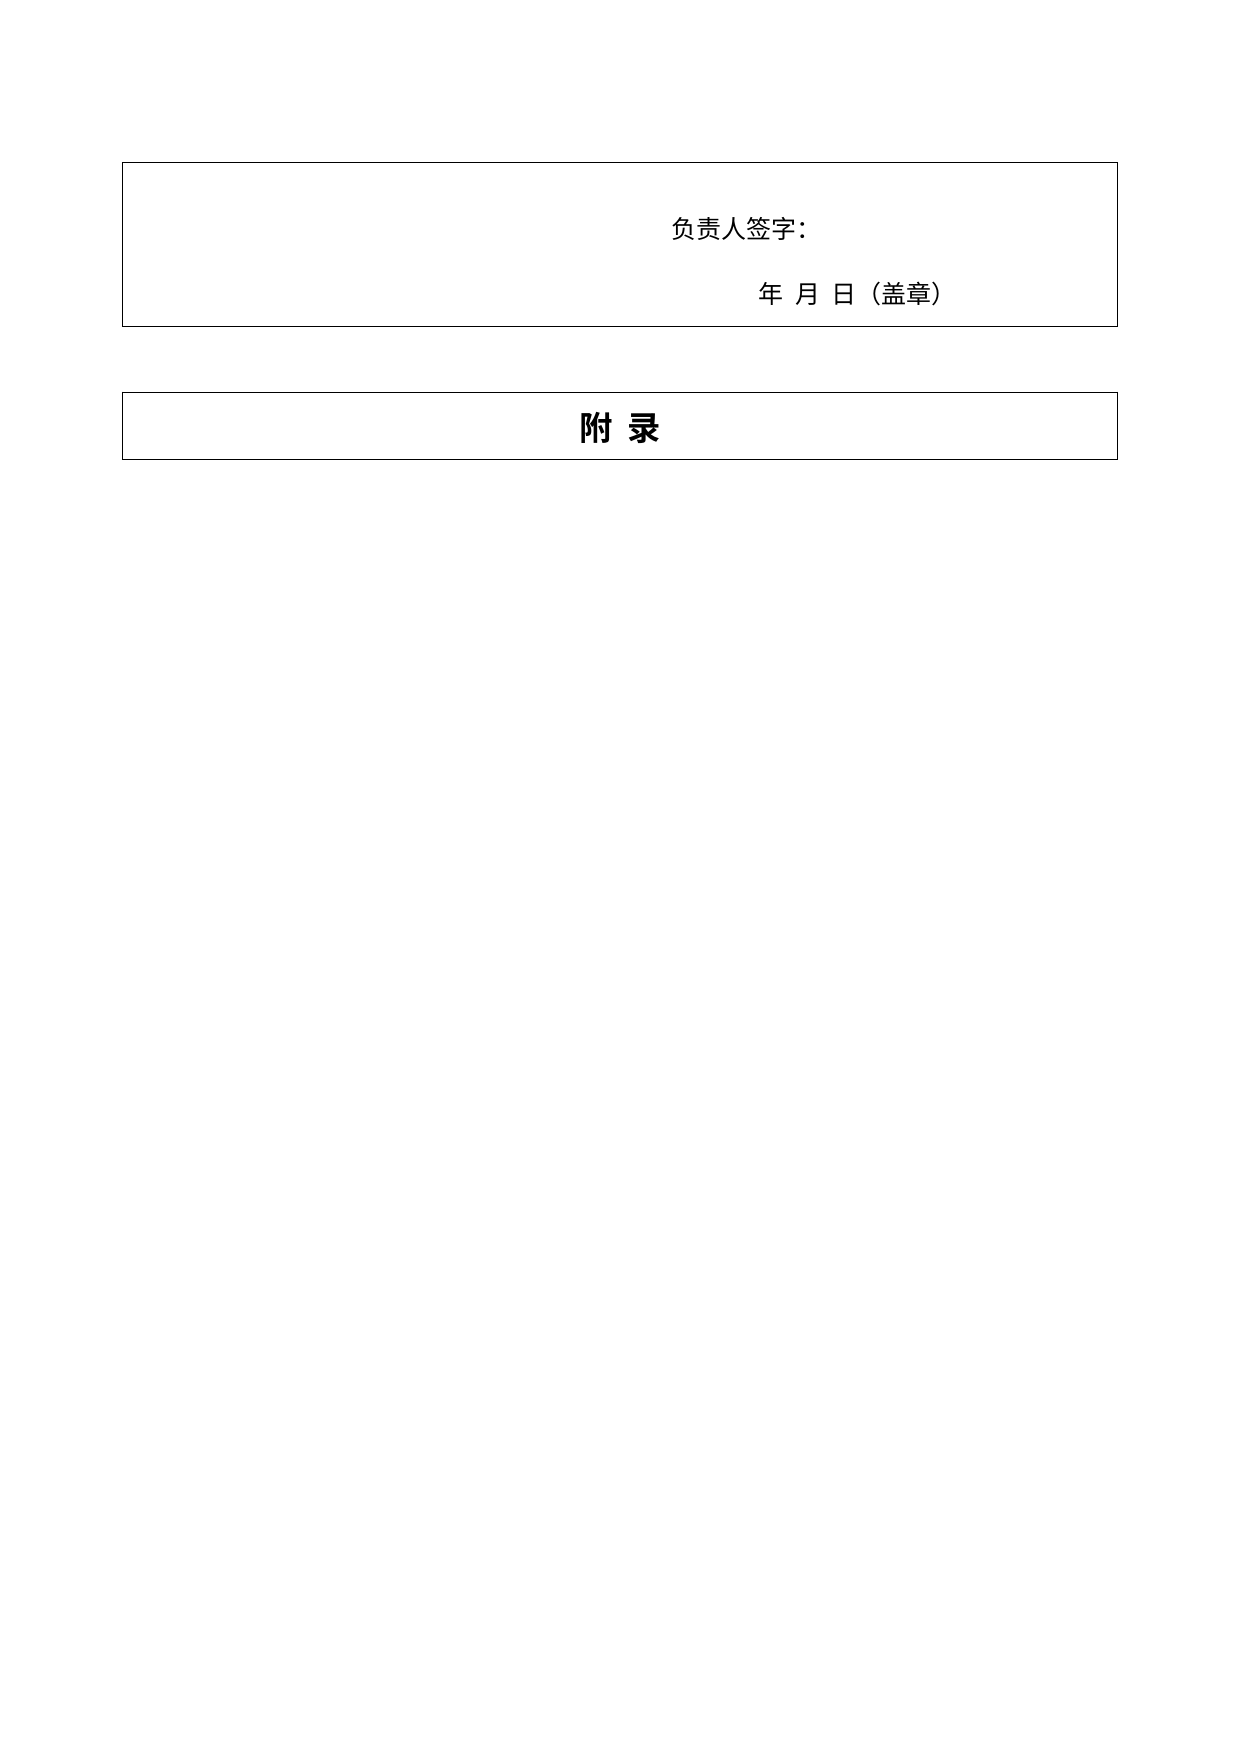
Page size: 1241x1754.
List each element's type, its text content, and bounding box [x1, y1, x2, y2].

table_header 附 录 [123, 393, 1117, 459]
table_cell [123, 163, 1117, 326]
